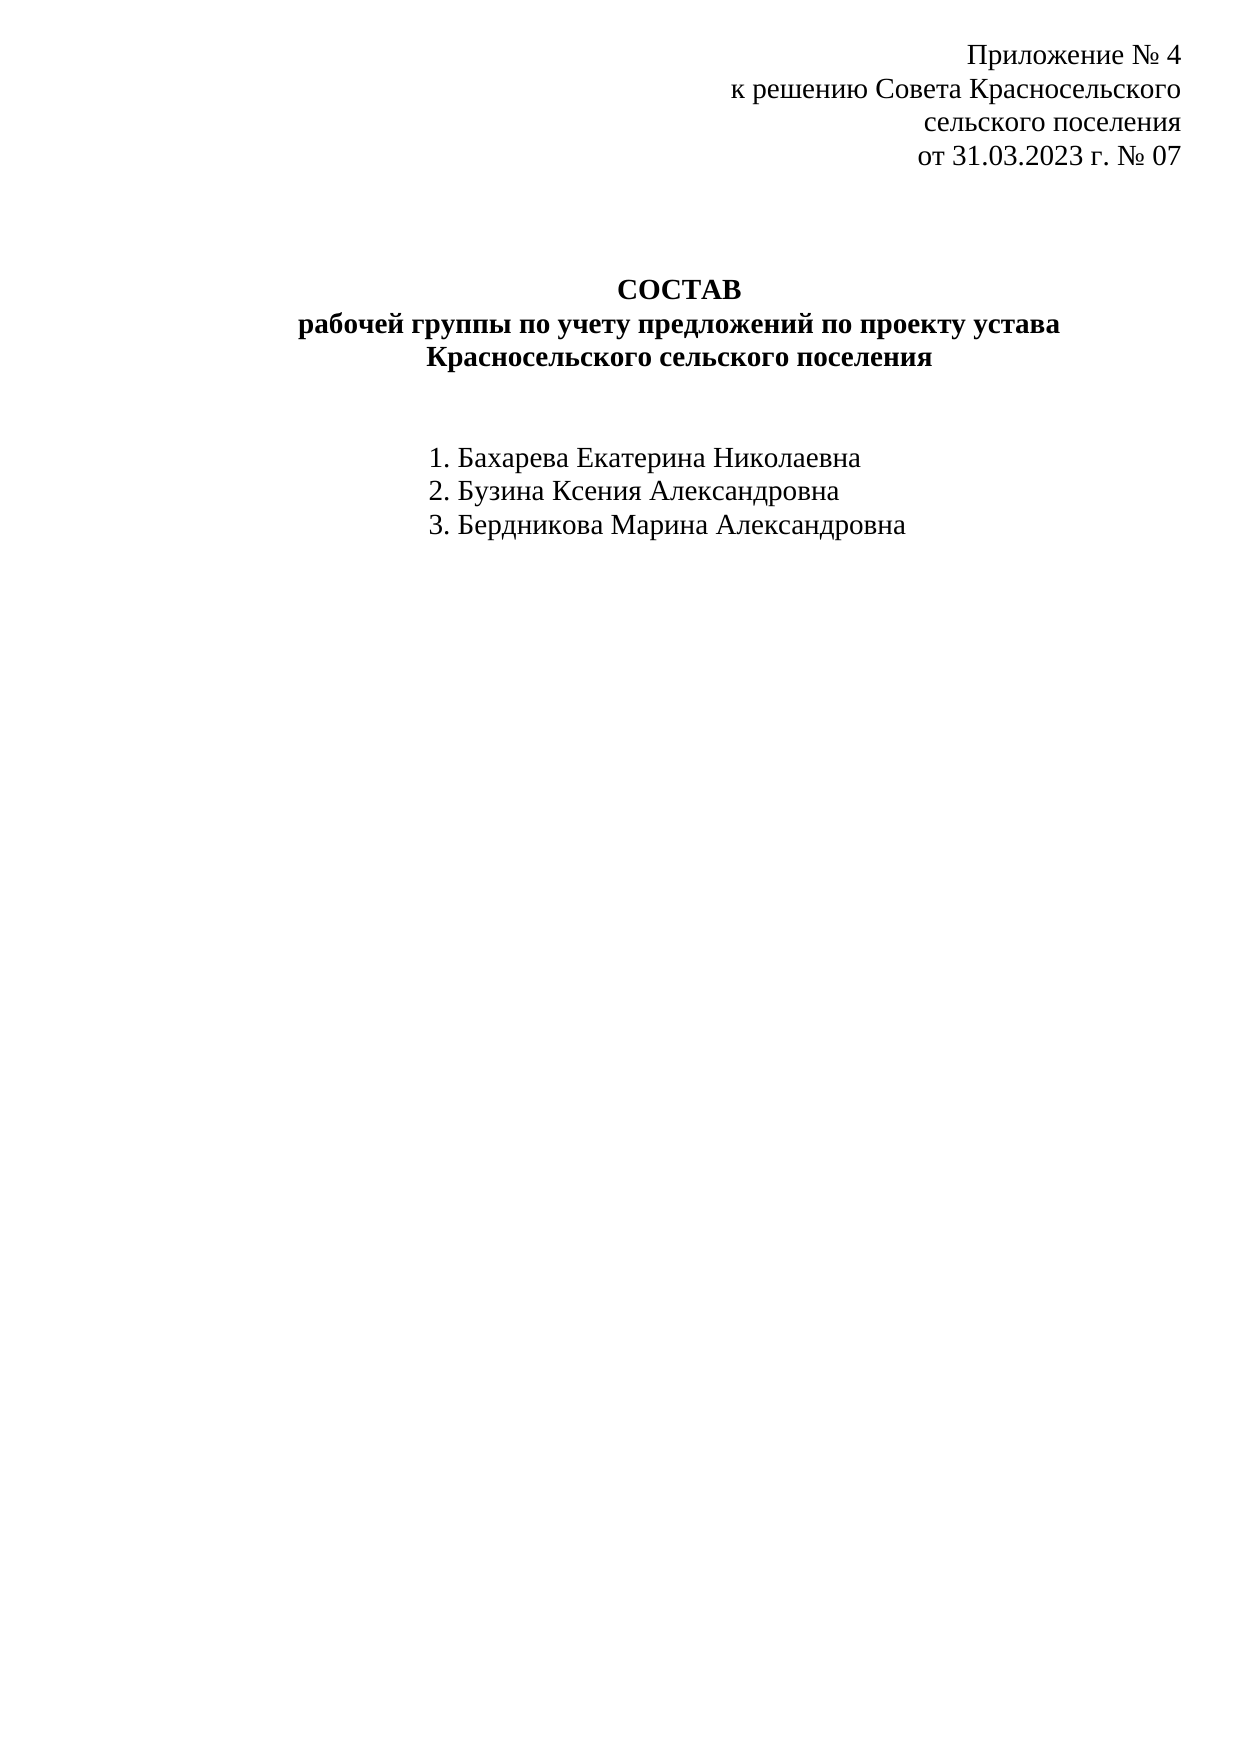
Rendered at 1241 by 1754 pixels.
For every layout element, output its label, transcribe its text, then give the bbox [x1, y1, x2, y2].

text 1. Бахарева Екатерина Николаевна [428, 440, 1181, 473]
text 2. Бузина Ксения Александровна [428, 473, 1181, 507]
text СОСТАВ [177, 272, 1181, 306]
text рабочей группы по учету предложений по проекту устава [177, 306, 1181, 339]
text Красносельского сельского поселения [177, 339, 1181, 373]
text Приложение № 4 [177, 37, 1181, 71]
text к решению Совета Красносельского [177, 71, 1181, 104]
text от 31.03.2023 г. № 07 [177, 138, 1181, 172]
text сельского поселения [177, 104, 1181, 138]
text 3. Бердникова Марина Александровна [428, 507, 1181, 541]
